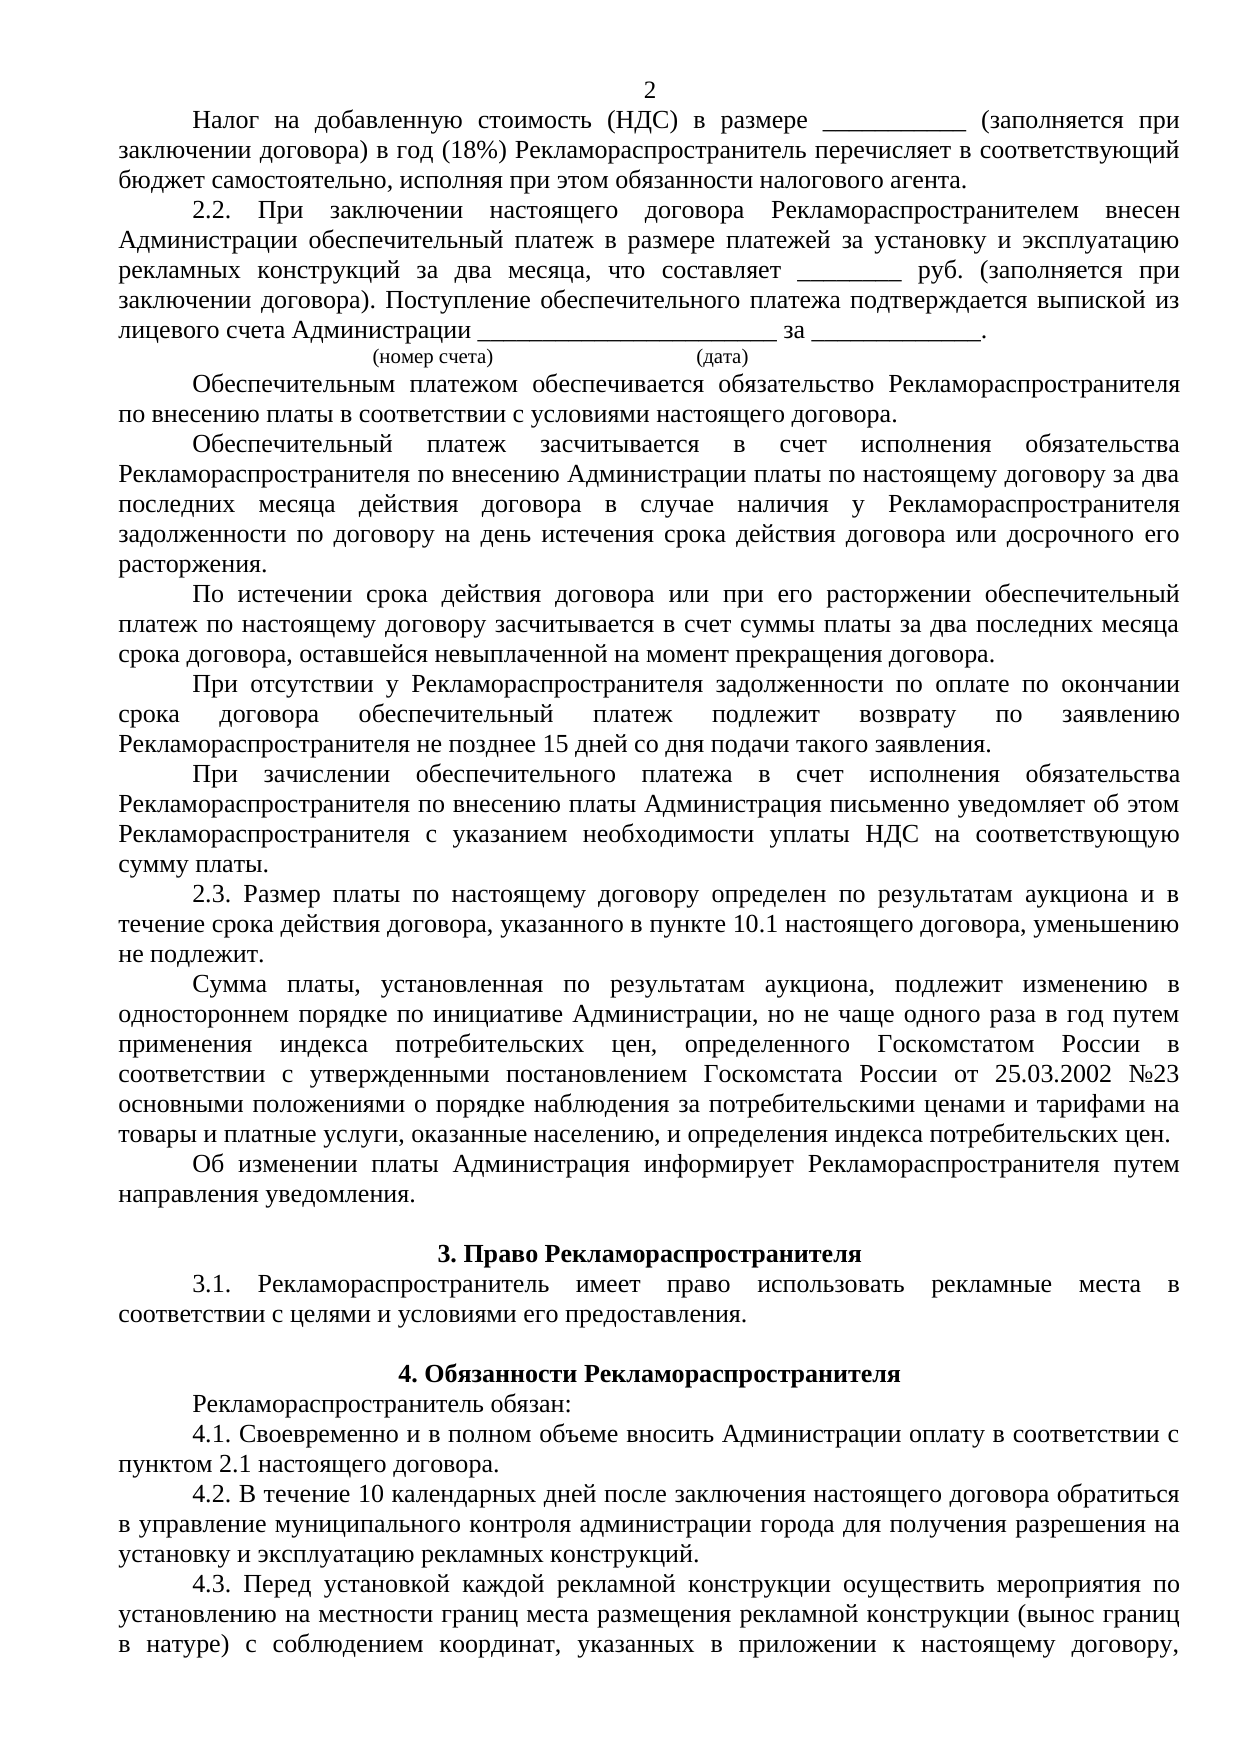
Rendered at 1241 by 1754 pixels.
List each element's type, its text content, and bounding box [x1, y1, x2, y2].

text При отсутствии у Рекламораспространителя задолженности по оплате по окончании срока договора обеспечительный платеж подлежит возврату по заявлению Рекламораспространителя не позднее 15 дней со дня подачи такого заявления. [118, 668, 1181, 758]
text 3.1. Рекламораспространитель имеет право использовать рекламные места в соответствии с целями и условиями его предоставления. [118, 1268, 1181, 1328]
text Налог на добавленную стоимость (НДС) в размере ___________ (заполняется при заключении договора) в год (18%) Рекламораспространитель перечисляет в соответствующий бюджет самостоятельно, исполняя при этом обязанности налогового агента. [118, 104, 1181, 194]
text 3. Право Рекламораспространителя [118, 1238, 1181, 1268]
text Обеспечительным платежом обеспечивается обязательство Рекламораспространителя по внесению платы в соответствии с условиями настоящего договора. [118, 368, 1181, 428]
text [118, 1568, 1181, 1658]
text По истечении срока действия договора или при его расторжении обеспечительный платеж по настоящему договору засчитывается в счет суммы платы за два последних месяца срока договора, оставшейся невыплаченной на момент прекращения договора. [118, 578, 1181, 668]
text Рекламораспространитель обязан: [118, 1388, 1181, 1418]
text (номер счета) (дата) [268, 344, 1181, 368]
text При зачислении обеспечительного платежа в счет исполнения обязательства Рекламораспространителя по внесению платы Администрация письменно уведомляет об этом Рекламораспространителя с указанием необходимости уплаты НДС на соответствующую сумму платы. [118, 758, 1181, 878]
text 2.3. Размер платы по настоящему договору определен по результатам аукциона и в течение срока действия договора, указанного в пункте 10.1 настоящего договора, уменьшению не подлежит. [118, 878, 1181, 968]
text Обеспечительный платеж засчитывается в счет исполнения обязательства Рекламораспространителя по внесению Администрации платы по настоящему договору за два последних месяца действия договора в случае наличия у Рекламораспространителя задолженности по договору на день истечения срока действия договора или досрочного его расторжения. [118, 428, 1181, 578]
text 4. Обязанности Рекламораспространителя [118, 1358, 1181, 1388]
text 4.1. Своевременно и в полном объеме вносить Администрации оплату в соответствии с пунктом 2.1 настоящего договора. [118, 1418, 1181, 1478]
text Об изменении платы Администрация информирует Рекламораспространителя путем направления уведомления. [118, 1148, 1181, 1208]
text Сумма платы, установленная по результатам аукциона, подлежит изменению в одностороннем порядке по инициативе Администрации, но не чаще одного раза в год путем применения индекса потребительских цен, определенного Госкомстатом России в соответствии с утвержденными постановлением Госкомстата России от 25.03.2002 №23 основными положениями о порядке наблюдения за потребительскими ценами и тарифами на товары и платные услуги, оказанные населению, и определения индекса потребительских цен. [118, 968, 1181, 1148]
text 4.2. В течение 10 календарных дней после заключения настоящего договора обратиться в управление муниципального контроля администрации города для получения разрешения на установку и эксплуатацию рекламных конструкций. [118, 1478, 1181, 1568]
text 2.2. При заключении настоящего договора Рекламораспространителем внесен Администрации обеспечительный платеж в размере платежей за установку и эксплуатацию рекламных конструкций за два месяца, что составляет ________ руб. (заполняется при заключении договора). Поступление обеспечительного платежа подтверждается выпиской из лицевого счета Администрации _______________________ за _____________. [118, 194, 1181, 344]
